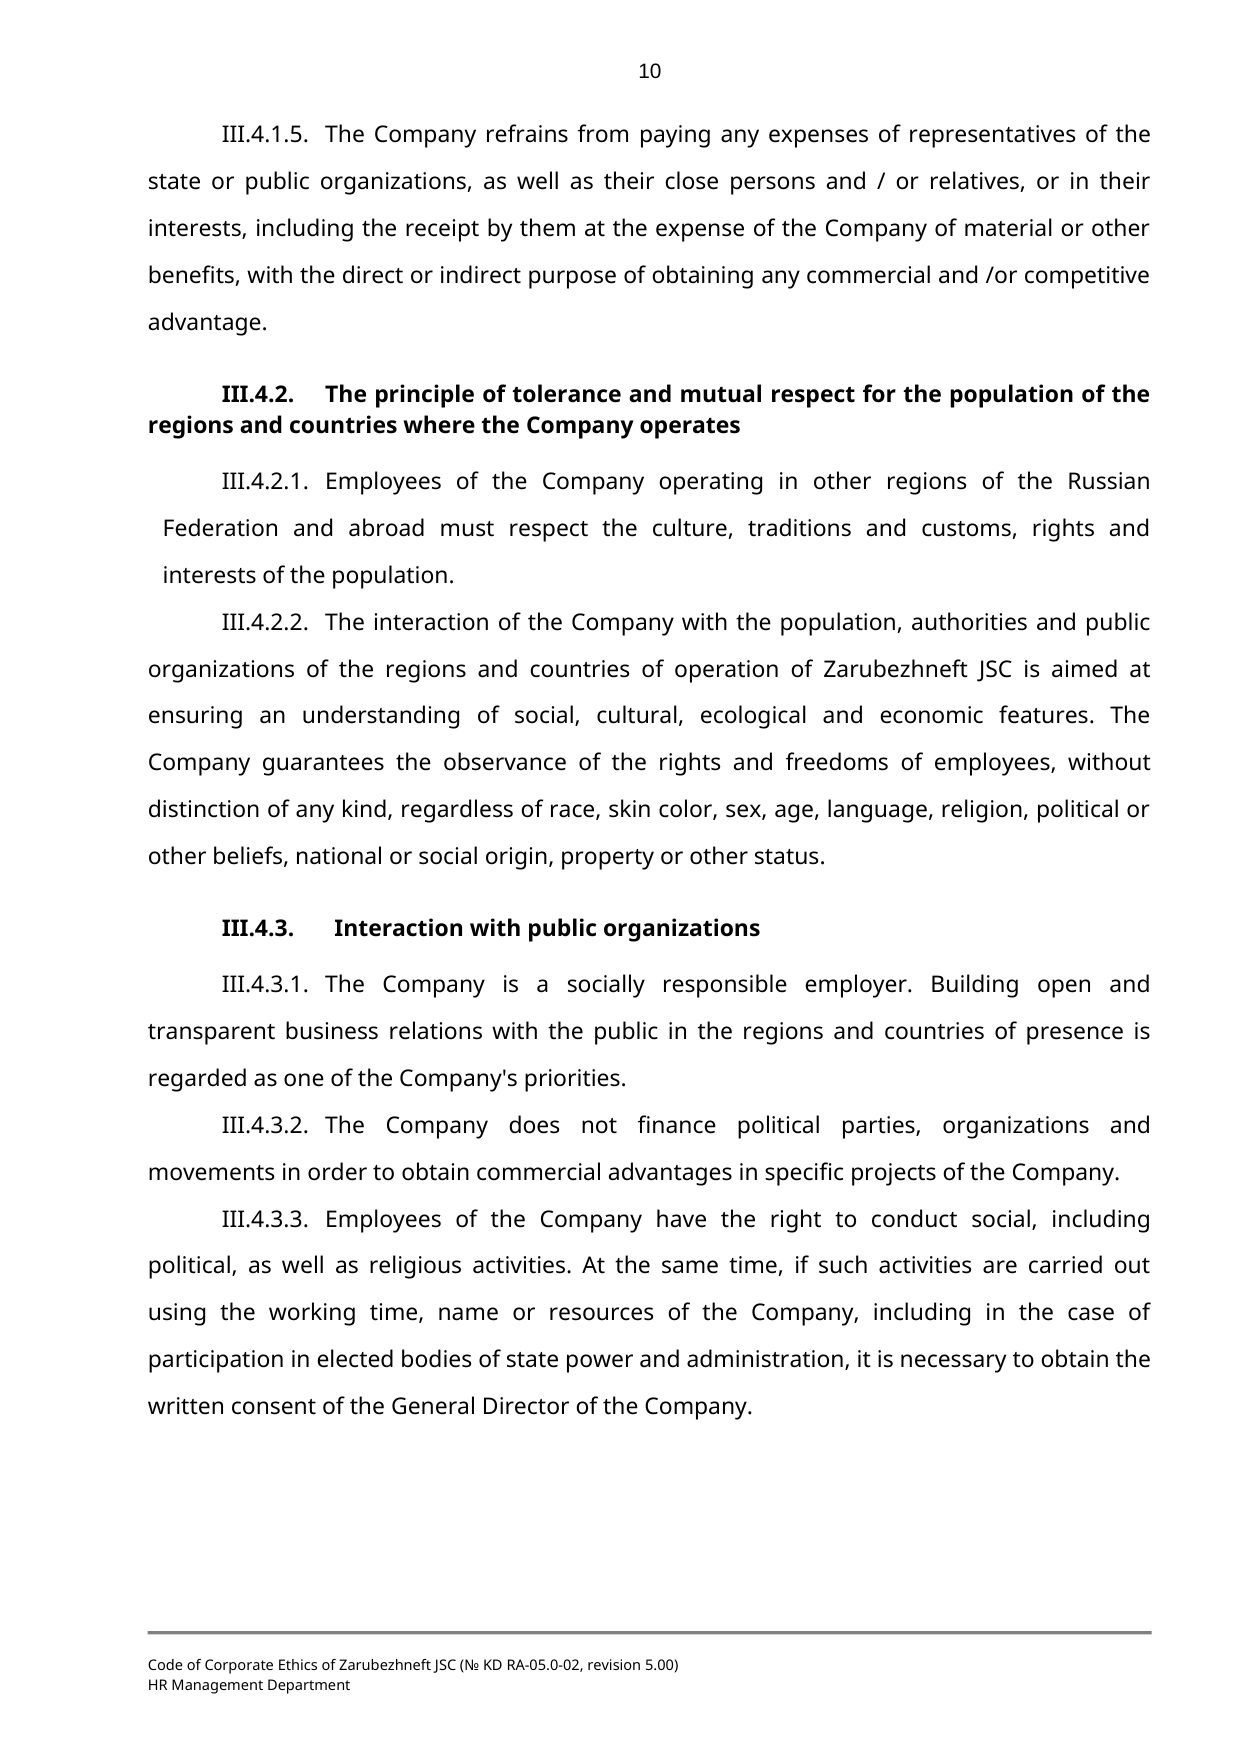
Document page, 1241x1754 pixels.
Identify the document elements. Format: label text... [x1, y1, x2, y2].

list The Company refrains from paying any expenses of representatives of the state or public organizations, as well as their close persons and / or relatives, or in their interests, including the receipt by them at the expense of the Company of material or other benefits, with the direct or indirect purpose of obtaining any commercial and /or competitive advantage. [148, 118, 1152, 337]
list The interaction of the Company with the population, authorities and public organizations of the regions and countries of operation of Zarubezhneft JSC is aimed at ensuring an understanding of social, cultural, ecological and economic features. The Company guarantees the observance of the rights and freedoms of employees, without distinction of any kind, regardless of race, skin color, sex, age, language, religion, political or other beliefs, national or social origin, property or other status. [148, 606, 1152, 871]
list The Company does not finance political parties, organizations and movements in order to obtain commercial advantages in specific projects of the Company. [148, 1109, 1152, 1187]
list Employees of the Company have the right to conduct social, including political, as well as religious activities. At the same time, if such activities are carried out using the working time, name or resources of the Company, including in the case of participation in elected bodies of state power and administration, it is necessary to obtain the written consent of the General Director of the Company. [148, 1202, 1152, 1421]
subtitle Interaction with public organizations [222, 912, 1152, 943]
list Employees of the Company operating in other regions of the Russian Federation and abroad must respect the culture, traditions and customs, rights and interests of the population. [162, 465, 1152, 590]
subtitle The principle of tolerance and mutual respect for the population of the regions and countries where the Company operates [148, 377, 1152, 440]
list The Company is a socially responsible employer. Building open and transparent business relations with the public in the regions and countries of presence is regarded as one of the Company's priorities. [148, 968, 1152, 1093]
